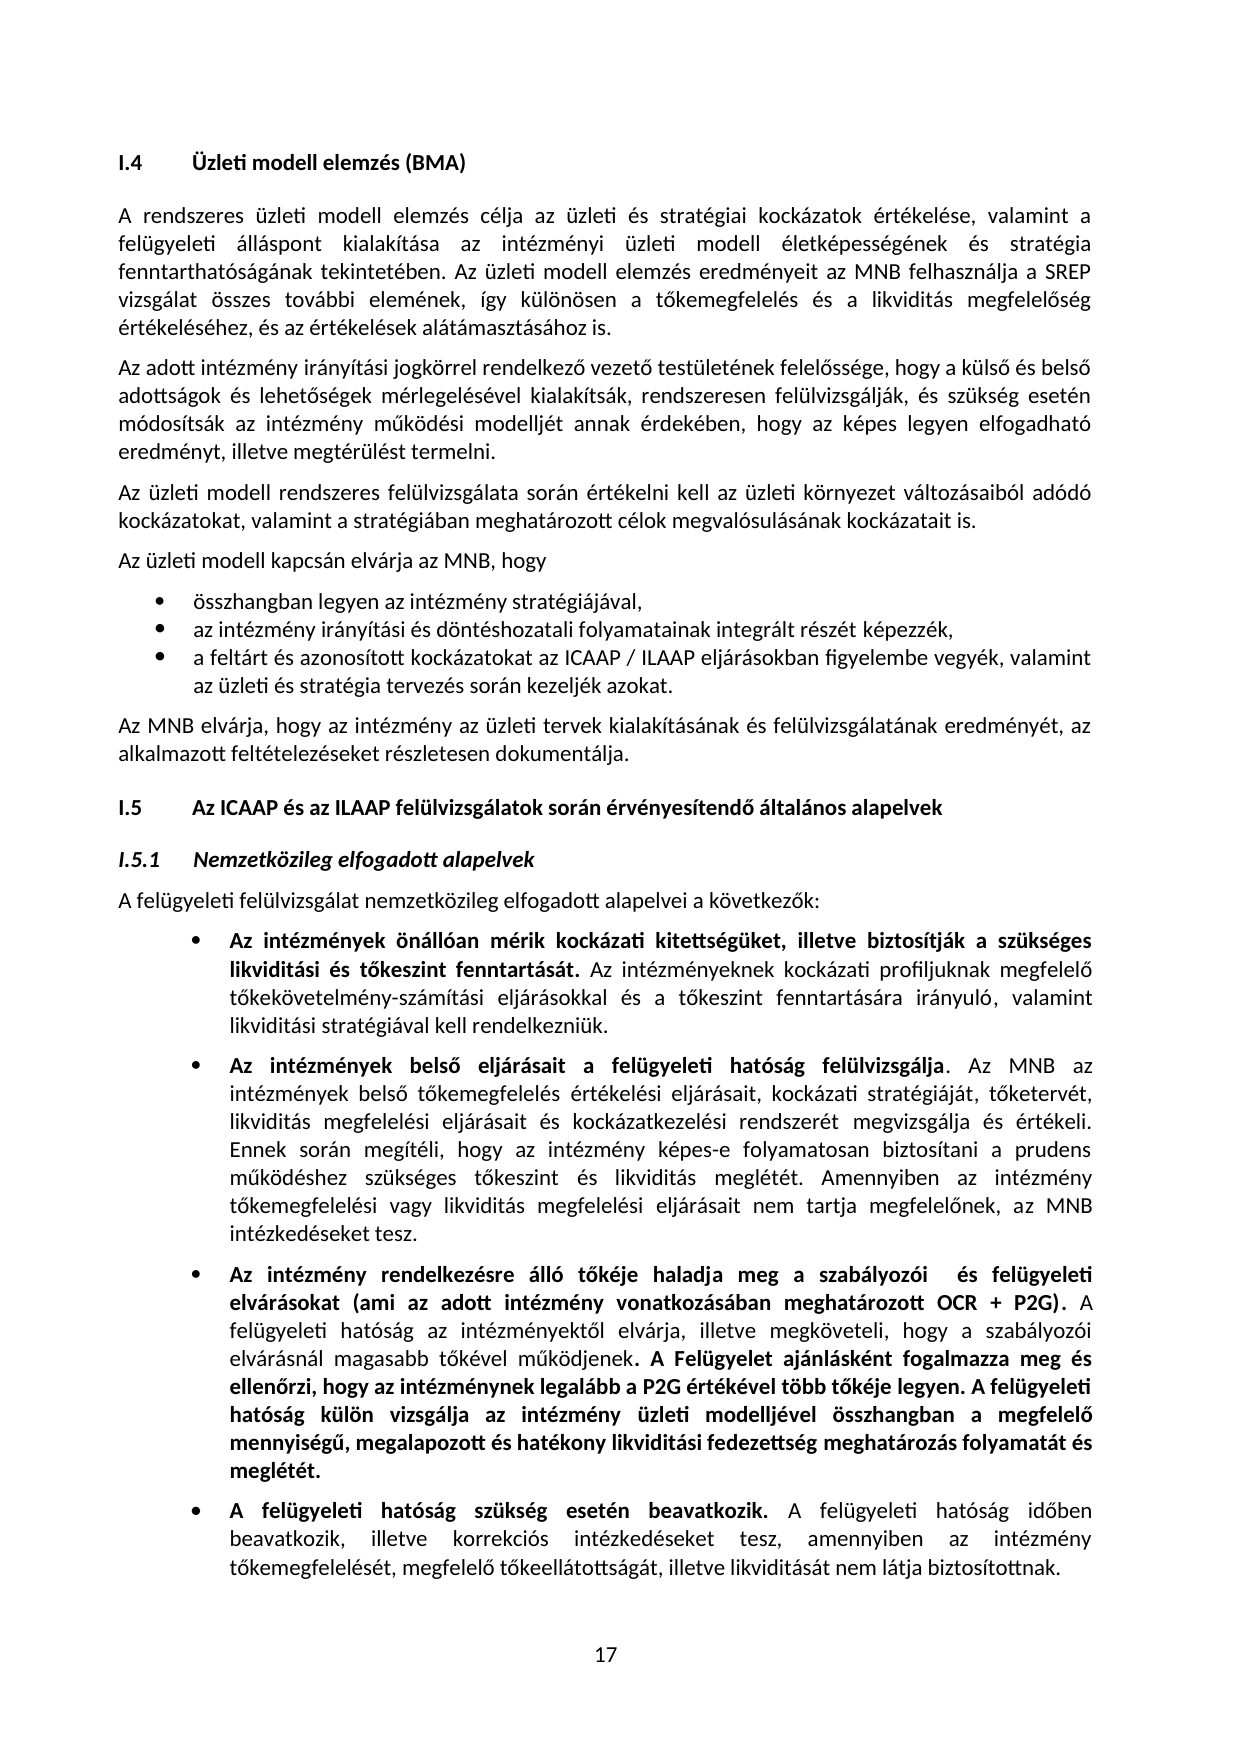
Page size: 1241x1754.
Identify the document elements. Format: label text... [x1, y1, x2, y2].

text Az adott intézmény irányítási jogkörrel rendelkező vezető testületének felelőssége, hogy a külső és belső adottságok és lehetőségek mérlegelésével kialakítsák, rendszeresen felülvizsgálják, és szükség esetén módosítsák az intézmény működési modelljét annak érdekében, hogy az képes legyen elfogadható eredményt, illetve megtérülést termelni. [118, 353, 1093, 465]
text Az intézmények önállóan mérik kockázati kitettségüket, illetve biztosítják a szükséges likviditási és tőkeszint fenntartását. Az intézményeknek kockázati profiljuknak megfelelő tőkekövetelmény-számítási eljárásokkal és a tőkeszint fenntartására irányuló, valamint likviditási stratégiával kell rendelkezniük. [192, 927, 1093, 1039]
text A felügyeleti felülvizsgálat nemzetközileg elfogadott alapelvei a következők: [118, 886, 1093, 914]
subtitle Üzleti modell elemzés (BMA) [118, 148, 1093, 176]
text Az MNB elvárja, hogy az intézmény az üzleti tervek kialakításának és felülvizsgálatának eredményét, az alkalmazott feltételezéseket részletesen dokumentálja. [118, 712, 1093, 768]
text Az üzleti modell kapcsán elvárja az MNB, hogy [118, 546, 1093, 574]
text A felügyeleti hatóság szükség esetén beavatkozik. A felügyeleti hatóság időben beavatkozik, illetve korrekciós intézkedéseket tesz, amennyiben az intézmény tőkemegfelelését, megfelelő tőkeellátottságát, illetve likviditását nem látja biztosítottnak. [192, 1497, 1093, 1581]
text Az intézmények belső eljárásait a felügyeleti hatóság felülvizsgálja. Az MNB az intézmények belső tőkemegfelelés értékelési eljárásait, kockázati stratégiáját, tőketervét, likviditás megfelelési eljárásait és kockázatkezelési rendszerét megvizsgálja és értékeli. Ennek során megítéli, hogy az intézmény képes-e folyamatosan biztosítani a prudens működéshez szükséges tőkeszint és likviditás meglétét. Amennyiben az intézmény tőkemegfelelési vagy likviditás megfelelési eljárásait nem tartja megfelelőnek, az MNB intézkedéseket tesz. [192, 1051, 1093, 1247]
list a feltárt és azonosított kockázatokat az ICAAP / ILAAP eljárásokban figyelembe vegyék, valamint az üzleti és stratégia tervezés során kezeljék azokat. [156, 643, 1093, 699]
list összhangban legyen az intézmény stratégiájával, [156, 587, 1093, 615]
subtitle Nemzetközileg elfogadott alapelvek [118, 846, 1093, 874]
list az intézmény irányítási és döntéshozatali folyamatainak integrált részét képezzék, [156, 615, 1093, 643]
subtitle Az ICAAP és az ILAAP felülvizsgálatok során érvényesítendő általános alapelvek [118, 793, 1093, 821]
text Az üzleti modell rendszeres felülvizsgálata során értékelni kell az üzleti környezet változásaiból adódó kockázatokat, valamint a stratégiában meghatározott célok megvalósulásának kockázatait is. [118, 478, 1093, 534]
text A rendszeres üzleti modell elemzés célja az üzleti és stratégiai kockázatok értékelése, valamint a felügyeleti álláspont kialakítása az intézményi üzleti modell életképességének és stratégia fenntarthatóságának tekintetében. Az üzleti modell elemzés eredményeit az MNB felhasználja a SREP vizsgálat összes további elemének, így különösen a tőkemegfelelés és a likviditás megfelelőség értékeléséhez, és az értékelések alátámasztásához is. [118, 201, 1093, 341]
text Az intézmény rendelkezésre álló tőkéje haladja meg a szabályozói és felügyeleti elvárásokat (ami az adott intézmény vonatkozásában meghatározott OCR + P2G). A felügyeleti hatóság az intézményektől elvárja, illetve megköveteli, hogy a szabályozói elvárásnál magasabb tőkével működjenek. A Felügyelet ajánlásként fogalmazza meg és ellenőrzi, hogy az intézménynek legalább a P2G értékével több tőkéje legyen. A felügyeleti hatóság külön vizsgálja az intézmény üzleti modelljével összhangban a megfelelő mennyiségű, megalapozott és hatékony likviditási fedezettség meghatározás folyamatát és meglétét. [192, 1260, 1093, 1484]
